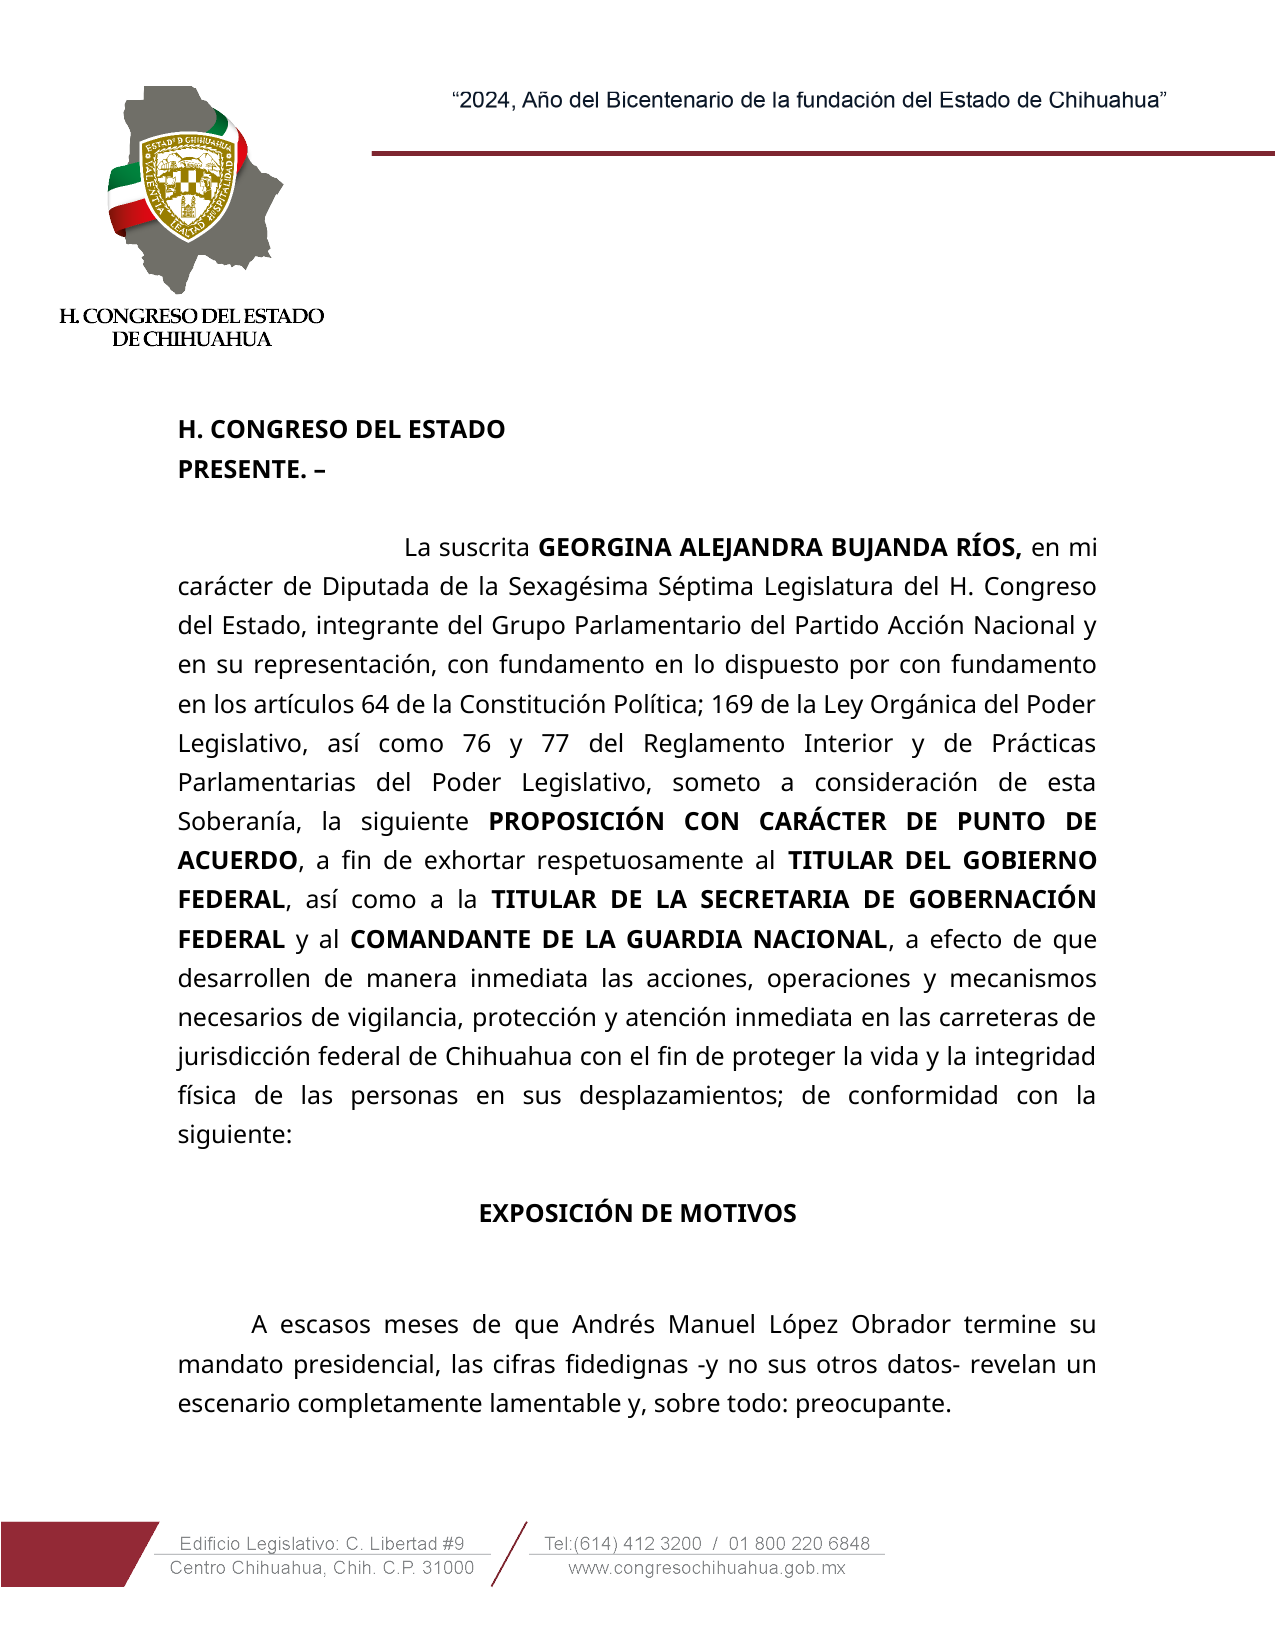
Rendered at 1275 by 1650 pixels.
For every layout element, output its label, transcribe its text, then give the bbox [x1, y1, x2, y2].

text H. CONGRESO DEL ESTADO [177, 412, 1098, 446]
picture [0, 0, 1275, 1650]
text La suscrita GEORGINA ALEJANDRA BUJANDA RÍOS, en mi carácter de Diputada de la Sexagésima Séptima Legislatura del H. Congreso del Estado, integrante del Grupo Parlamentario del Partido Acción Nacional y en su representación, con fundamento en lo dispuesto por con fundamento en los artículos 64 de la Constitución Política; 169 de la Ley Orgánica del Poder Legislativo, así como 76 y 77 del Reglamento Interior y de Prácticas Parlamentarias del Poder Legislativo, someto a consideración de esta Soberanía, la siguiente PROPOSICIÓN CON CARÁCTER DE PUNTO DE ACUERDO, a fin de exhortar respetuosamente al TITULAR DEL GOBIERNO FEDERAL, así como a la TITULAR DE LA SECRETARIA DE GOBERNACIÓN FEDERAL y al COMANDANTE DE LA GUARDIA NACIONAL, a efecto de que desarrollen de manera inmediata las acciones, operaciones y mecanismos necesarios de vigilancia, protección y atención inmediata en las carreteras de jurisdicción federal de Chihuahua con el fin de proteger la vida y la integridad física de las personas en sus desplazamientos; de conformidad con la siguiente: [177, 529, 1098, 1151]
text EXPOSICIÓN DE MOTIVOS [177, 1195, 1098, 1229]
text A escasos meses de que Andrés Manuel López Obrador termine su mandato presidencial, las cifras fidedignas -y no sus otros datos- revelan un escenario completamente lamentable y, sobre todo: preocupante. [177, 1307, 1098, 1419]
text PRESENTE. – [177, 451, 1098, 485]
